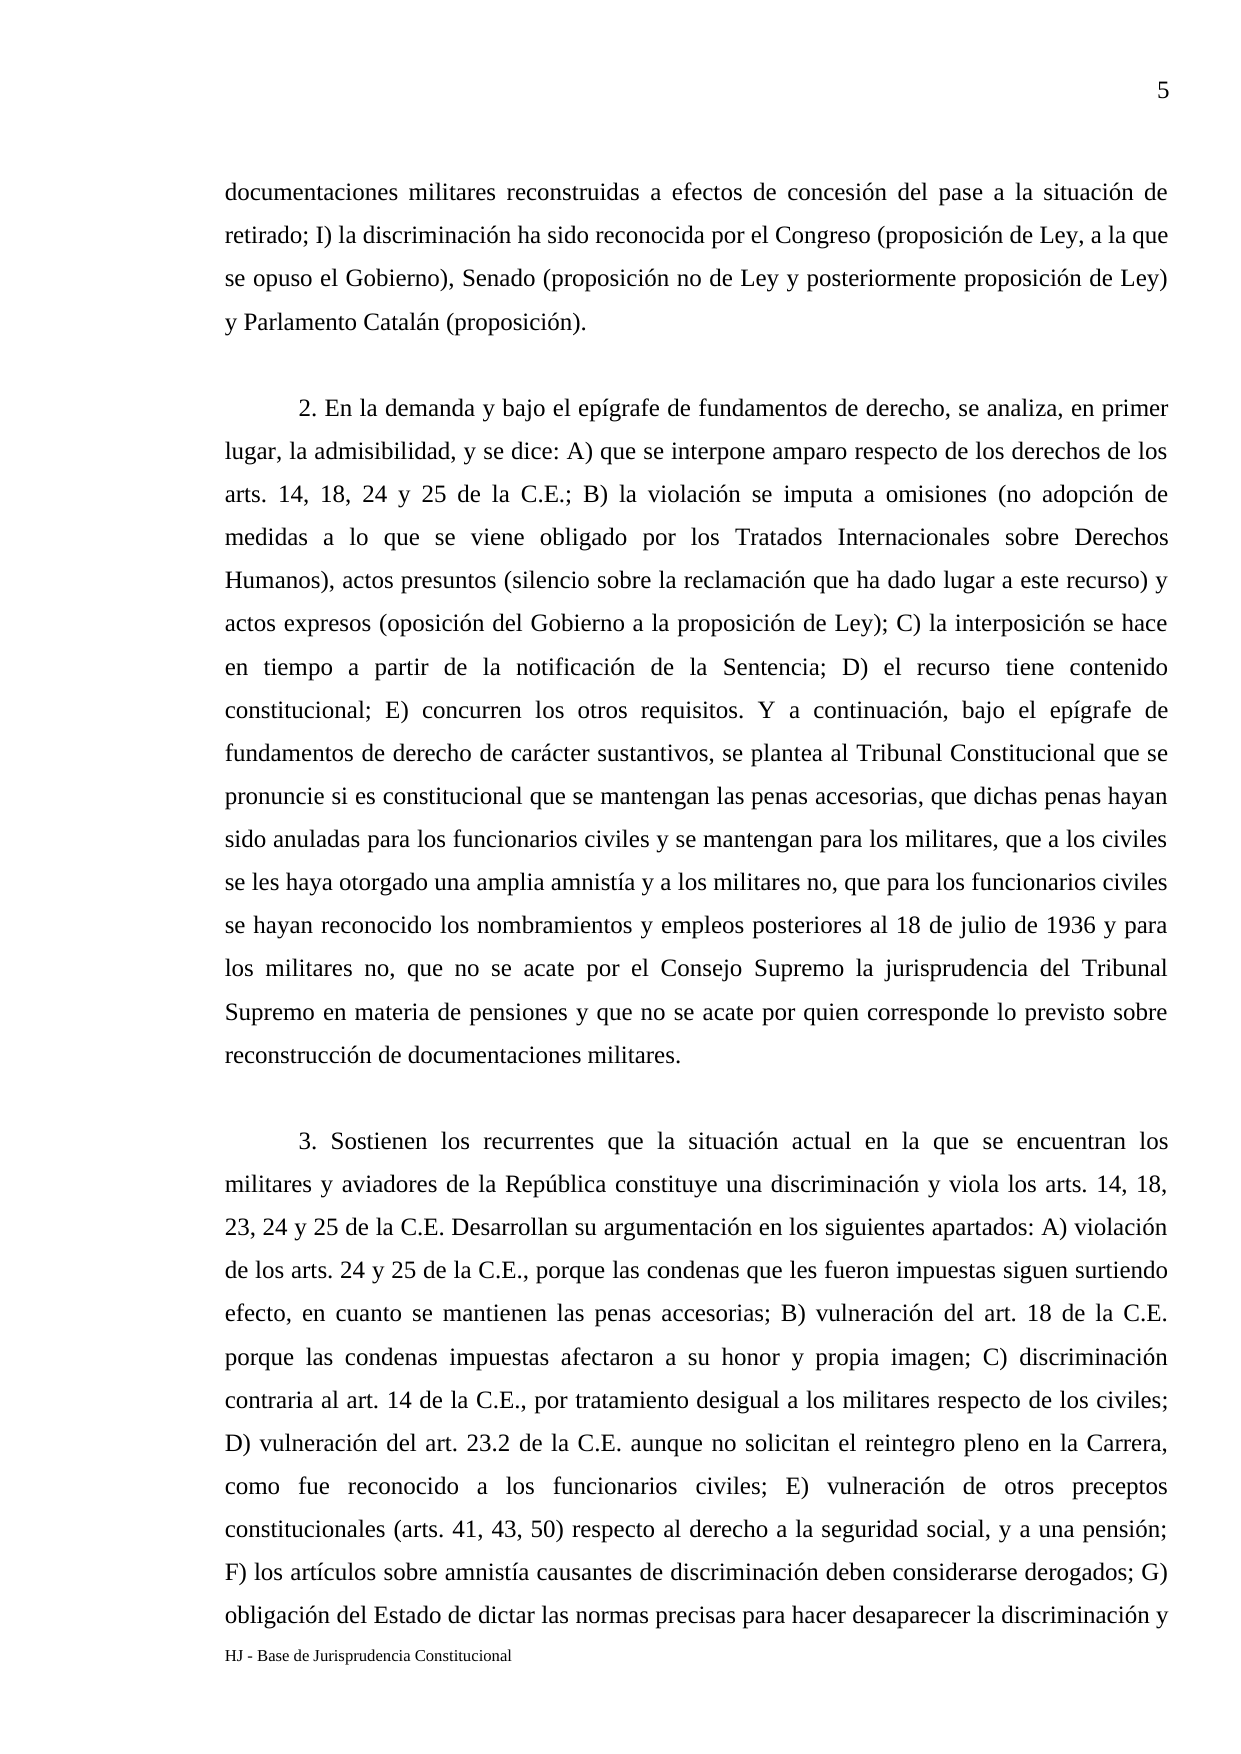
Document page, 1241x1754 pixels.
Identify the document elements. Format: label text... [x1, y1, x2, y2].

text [224, 177, 1169, 335]
text 2. En la demanda y bajo el epígrafe de fundamentos de derecho, se analiza, en primer lugar, la admisibilidad, y se dice: A) que se interpone amparo respecto de los derechos de los arts. 14, 18, 24 y 25 de la C.E.; B) la violación se imputa a omisiones (no adopción de medidas a lo que se viene obligado por los Tratados Internacionales sobre Derechos Humanos), actos presuntos (silencio sobre la reclamación que ha dado lugar a este recurso) y actos expresos (oposición del Gobierno a la proposición de Ley); C) la interposición se hace en tiempo a partir de la notificación de la Sentencia; D) el recurso tiene contenido constitucional; E) concurren los otros requisitos. Y a continuación, bajo el epígrafe de fundamentos de derecho de carácter sustantivos, se plantea al Tribunal Constitucional que se pronuncie si es constitucional que se mantengan las penas accesorias, que dichas penas hayan sido anuladas para los funcionarios civiles y se mantengan para los militares, que a los civiles se les haya otorgado una amplia amnistía y a los militares no, que para los funcionarios civiles se hayan reconocido los nombramientos y empleos posteriores al 18 de julio de 1936 y para los militares no, que no se acate por el Consejo Supremo la jurisprudencia del Tribunal Supremo en materia de pensiones y que no se acate por quien corresponde lo previsto sobre reconstrucción de documentaciones militares. [224, 393, 1169, 1068]
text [224, 1126, 1169, 1629]
